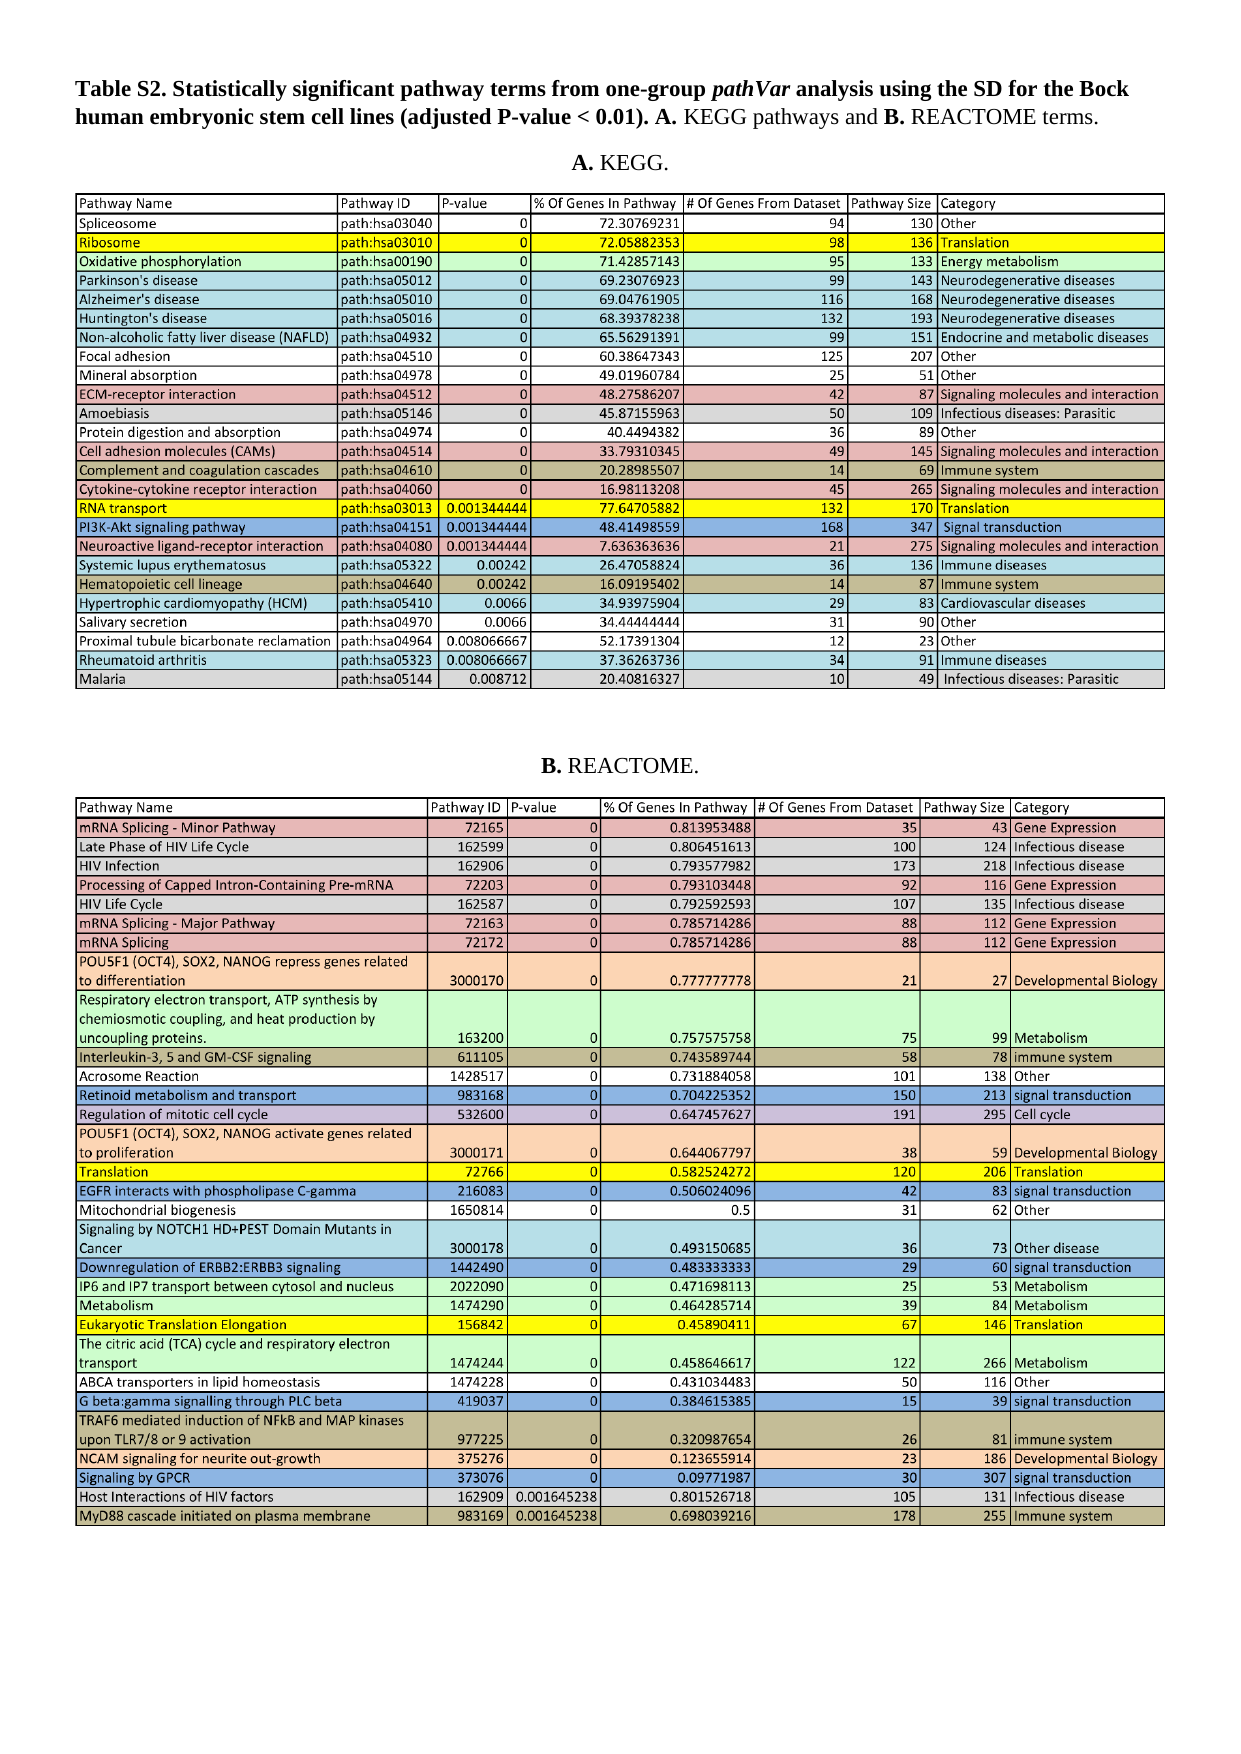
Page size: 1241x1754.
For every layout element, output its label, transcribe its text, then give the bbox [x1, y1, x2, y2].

text B. REACTOME. [75, 752, 1165, 778]
text A. KEGG. [75, 148, 1165, 175]
text Table S2. Statistically significant pathway terms from one-group pathVar analysis using the SD for the Bock human embryonic stem cell lines (adjusted P-value < 0.01). A. KEGG pathways and B. REACTOME terms. [75, 75, 1165, 130]
picture [75, 193, 1165, 689]
picture [75, 797, 1165, 1526]
